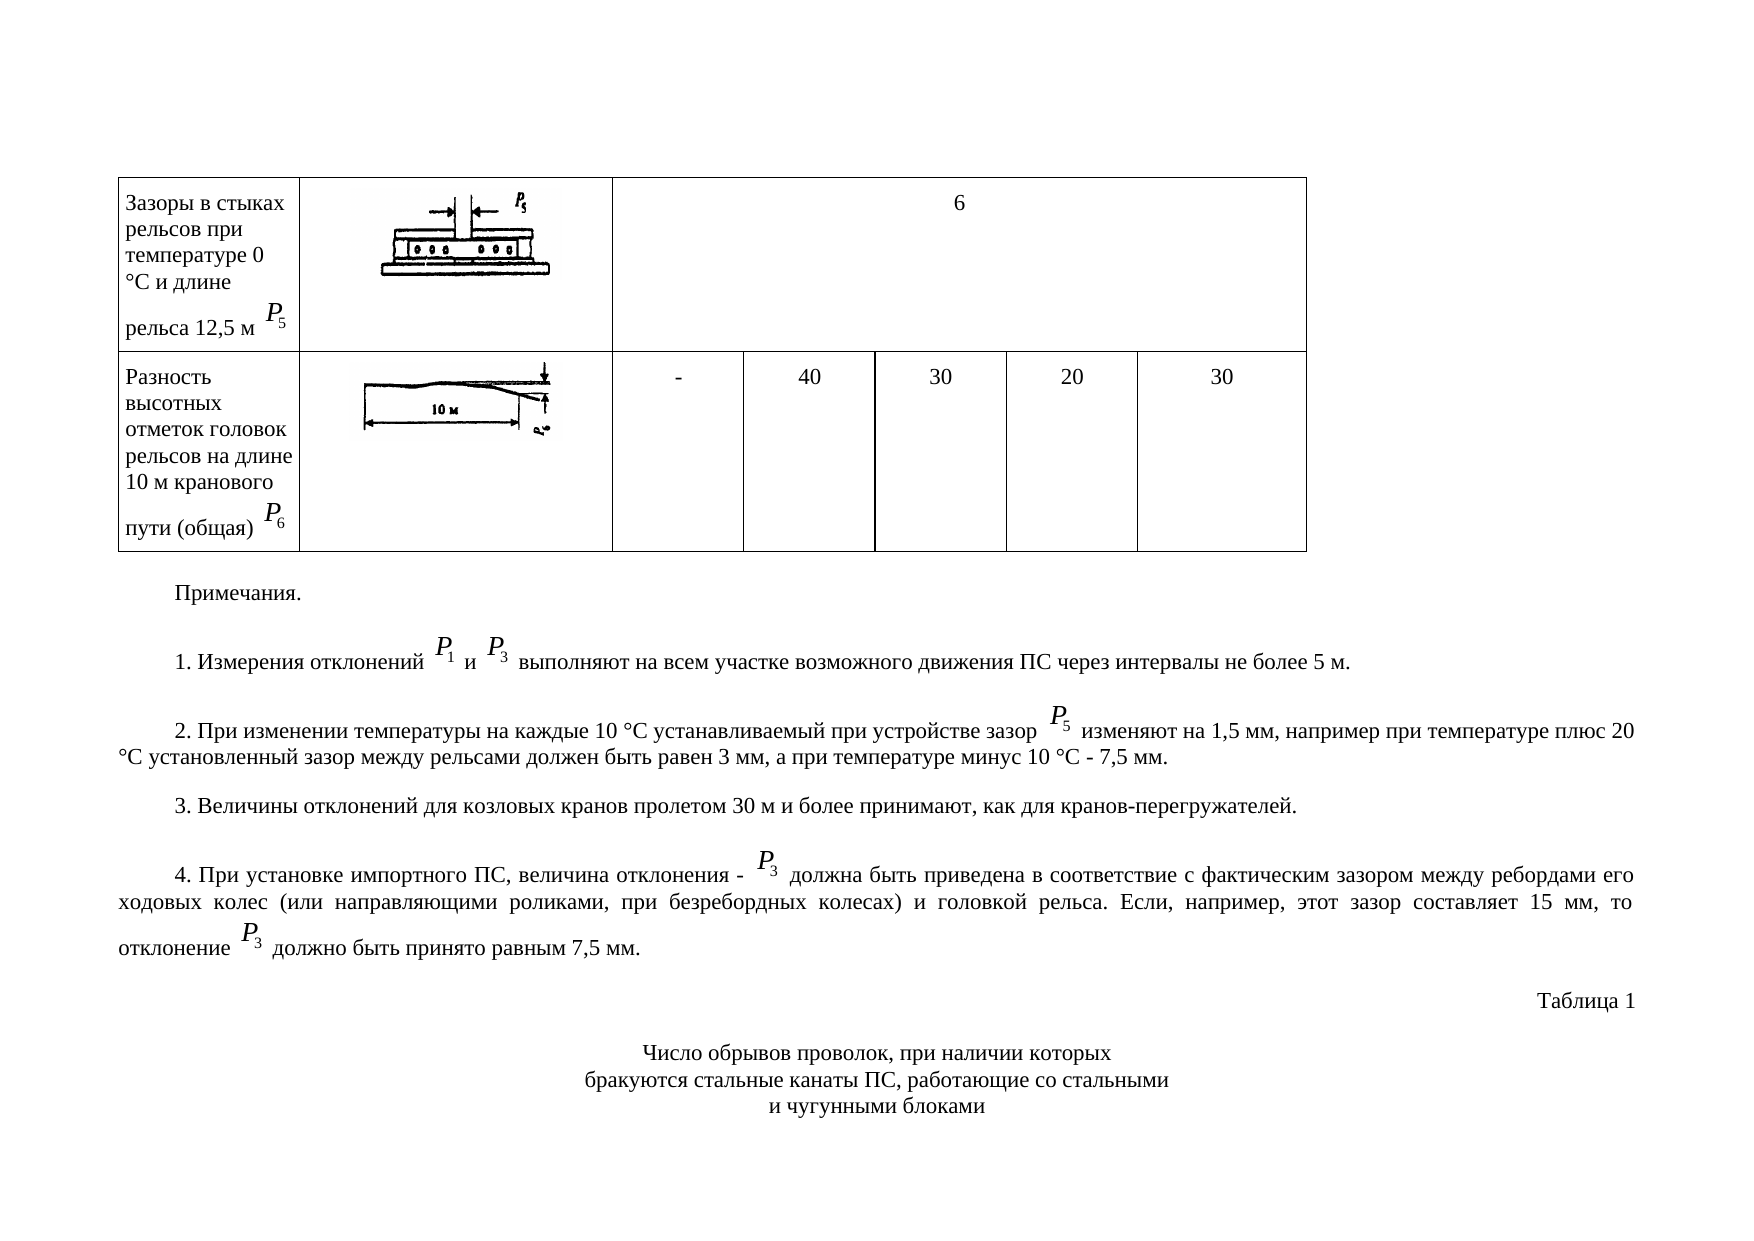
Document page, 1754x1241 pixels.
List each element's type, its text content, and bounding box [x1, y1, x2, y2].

text бракуются стальные канаты ПС, работающие со стальными [118, 1066, 1636, 1092]
text 4. При установке импортного ПС, величина отклонения - должна быть приведена в соответствие с фактическим зазором между ребордами его ходовых колес (или направляющими роликами, при безребордных колесах) и головкой рельса. Если, например, этот зазор составляет 15 мм, то отклонение должно быть принято равным 7,5 мм. [118, 842, 1636, 960]
text 2. При изменении температуры на каждые 10 °C устанавливаемый при устройстве зазор изменяют на 1,5 мм, например при температуре плюс 20 °C установленный зазор между рельсами должен быть равен 3 мм, а при температуре минус 10 °C - 7,5 мм. [118, 697, 1636, 769]
text и чугунными блоками [118, 1092, 1636, 1118]
picture [350, 188, 562, 280]
table_cell Разность высотных отметок головок рельсов на длине 10 м кранового пути (общая) [119, 352, 299, 551]
text Число обрывов проволок, при наличии которых [118, 1039, 1636, 1066]
table_cell 20 [1007, 352, 1137, 551]
table_cell 6 [613, 178, 1306, 351]
text 1. Измерения отклонений и выполняют на всем участке возможного движения ПС через интервалы не более 5 м. [118, 628, 1636, 674]
table_cell - [613, 352, 743, 551]
text Таблица 1 [118, 987, 1636, 1013]
text 3. Величины отклонений для козловых кранов пролетом 30 м и более принимают, как для кранов-перегружателей. [118, 792, 1636, 819]
table_cell [300, 352, 612, 551]
picture [349, 362, 563, 441]
table_cell 30 [1138, 352, 1306, 551]
text Примечания. [118, 579, 1636, 605]
table_cell [300, 178, 612, 351]
table_cell Зазоры в стыках рельсов при температуре 0 °C и длине рельса 12,5 м [119, 178, 299, 351]
table_cell 30 [876, 352, 1006, 551]
table_cell 40 [744, 352, 874, 551]
